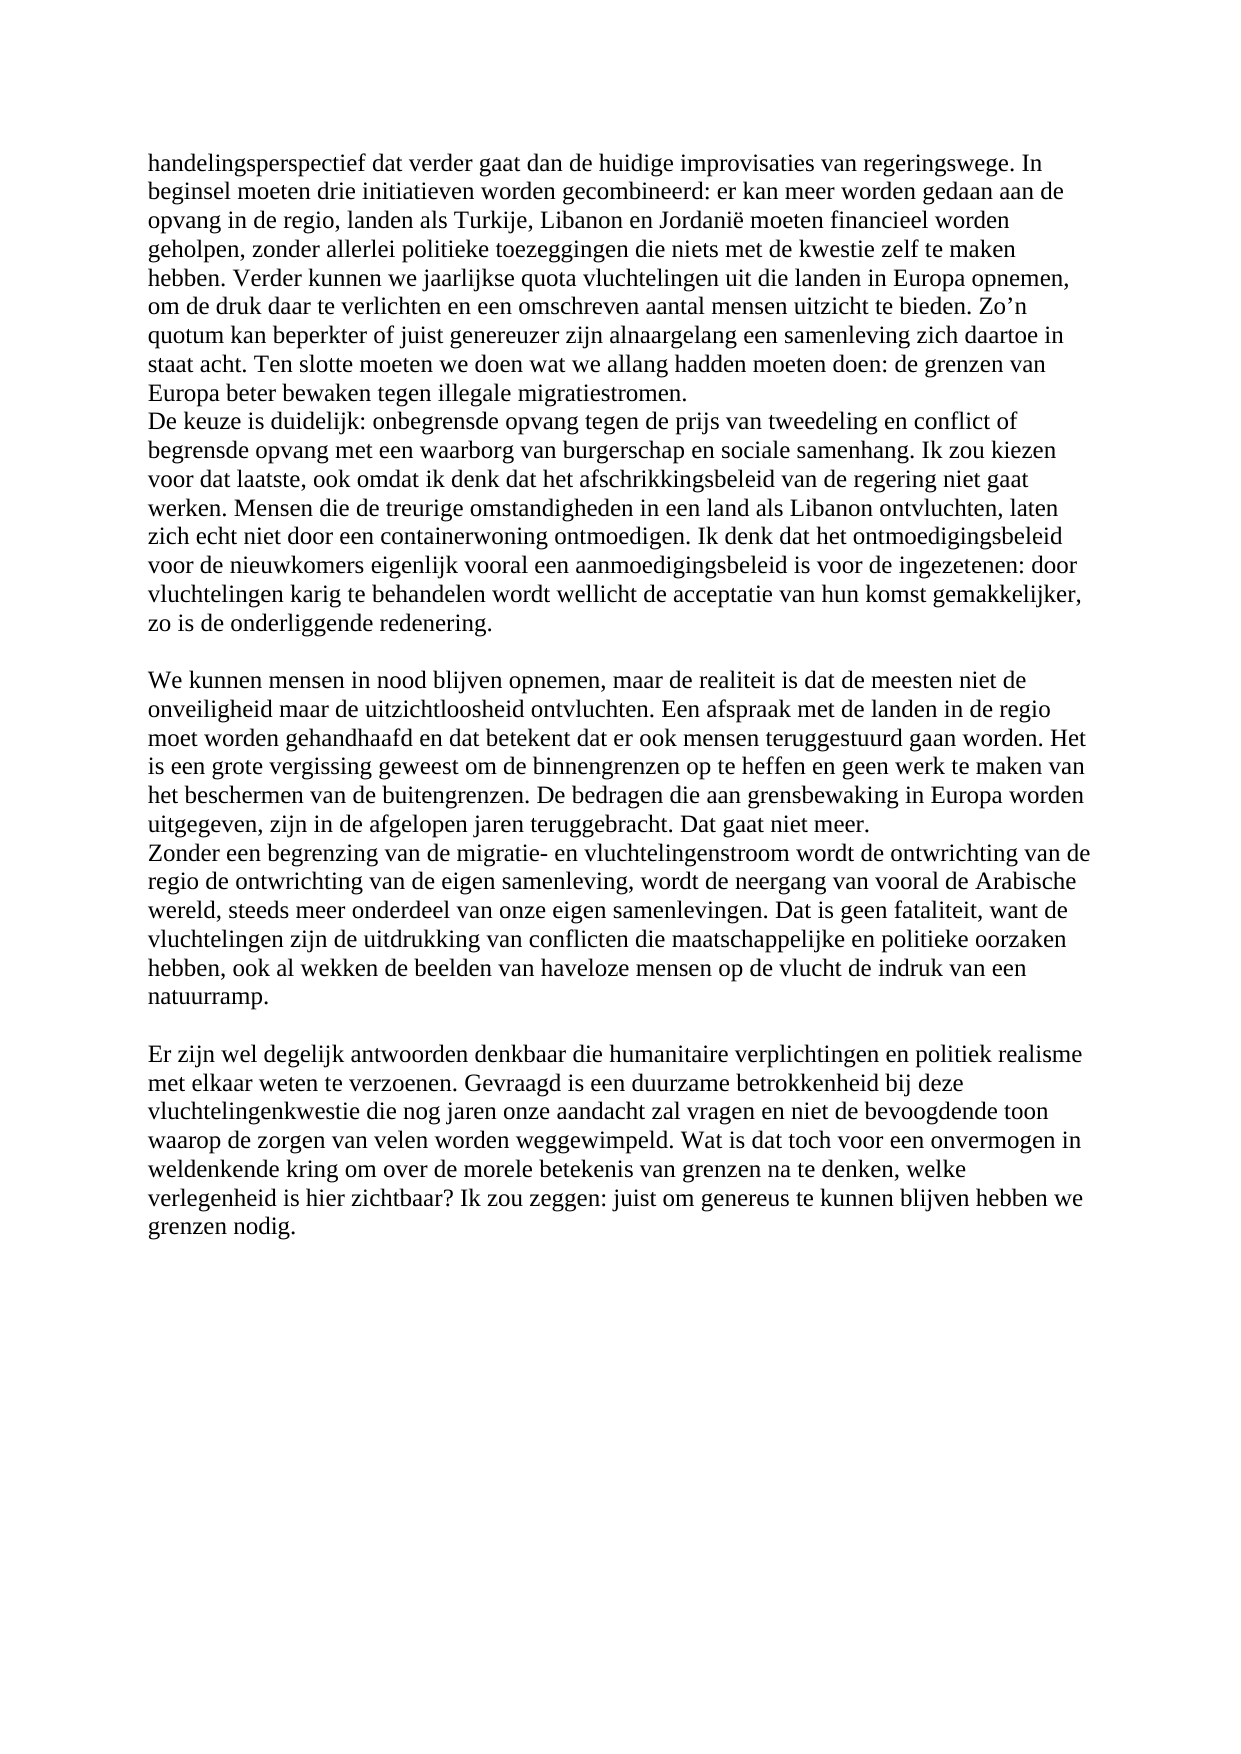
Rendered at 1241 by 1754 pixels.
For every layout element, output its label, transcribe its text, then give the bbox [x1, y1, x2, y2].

text De keuze is duidelijk: onbegrensde opvang tegen de prijs van tweedeling en conflict of begrensde opvang met een waarborg van burgerschap en sociale samenhang. Ik zou kiezen voor dat laatste, ook omdat ik denk dat het afschrikkingsbeleid van de regering niet gaat werken. Mensen die de treurige omstandigheden in een land als Libanon ontvluchten, laten zich echt niet door een containerwoning ontmoedigen. Ik denk dat het ontmoedigingsbeleid voor de nieuwkomers eigenlijk vooral een aanmoedigingsbeleid is voor de ingezetenen: door vluchtelingen karig te behandelen wordt wellicht de acceptatie van hun komst gemakkelijker, zo is de onderliggende redenering. [148, 406, 1093, 636]
text Er zijn wel degelijk antwoorden denkbaar die humanitaire verplichtingen en politiek realisme met elkaar weten te verzoenen. Gevraagd is een duurzame betrokkenheid bij deze vluchtelingenkwestie die nog jaren onze aandacht zal vragen en niet de bevoogdende toon waarop de zorgen van velen worden weggewimpeld. Wat is dat toch voor een onvermogen in weldenkende kring om over de morele betekenis van grenzen na te denken, welke verlegenheid is hier zichtbaar? Ik zou zeggen: juist om genereus te kunnen blijven hebben we grenzen nodig. [148, 1039, 1093, 1240]
text We kunnen mensen in nood blijven opnemen, maar de realiteit is dat de meesten niet de onveiligheid maar de uitzichtloosheid ontvluchten. Een afspraak met de landen in de regio moet worden gehandhaafd en dat betekent dat er ook mensen teruggestuurd gaan worden. Het is een grote vergissing geweest om de binnengrenzen op te heffen en geen werk te maken van het beschermen van de buitengrenzen. De bedragen die aan grensbewaking in Europa worden uitgegeven, zijn in de afgelopen jaren teruggebracht. Dat gaat niet meer. [148, 665, 1093, 838]
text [148, 148, 1093, 406]
text Zonder een begrenzing van de migratie- en vluchtelingenstroom wordt de ontwrichting van de regio de ontwrichting van de eigen samenleving, wordt de neergang van vooral de Arabische wereld, steeds meer onderdeel van onze eigen samenlevingen. Dat is geen fataliteit, want de vluchtelingen zijn de uitdrukking van conflicten die maatschappelijke en politieke oorzaken hebben, ook al wekken de beelden van haveloze mensen op de vlucht de indruk van een natuurramp. [148, 838, 1093, 1010]
